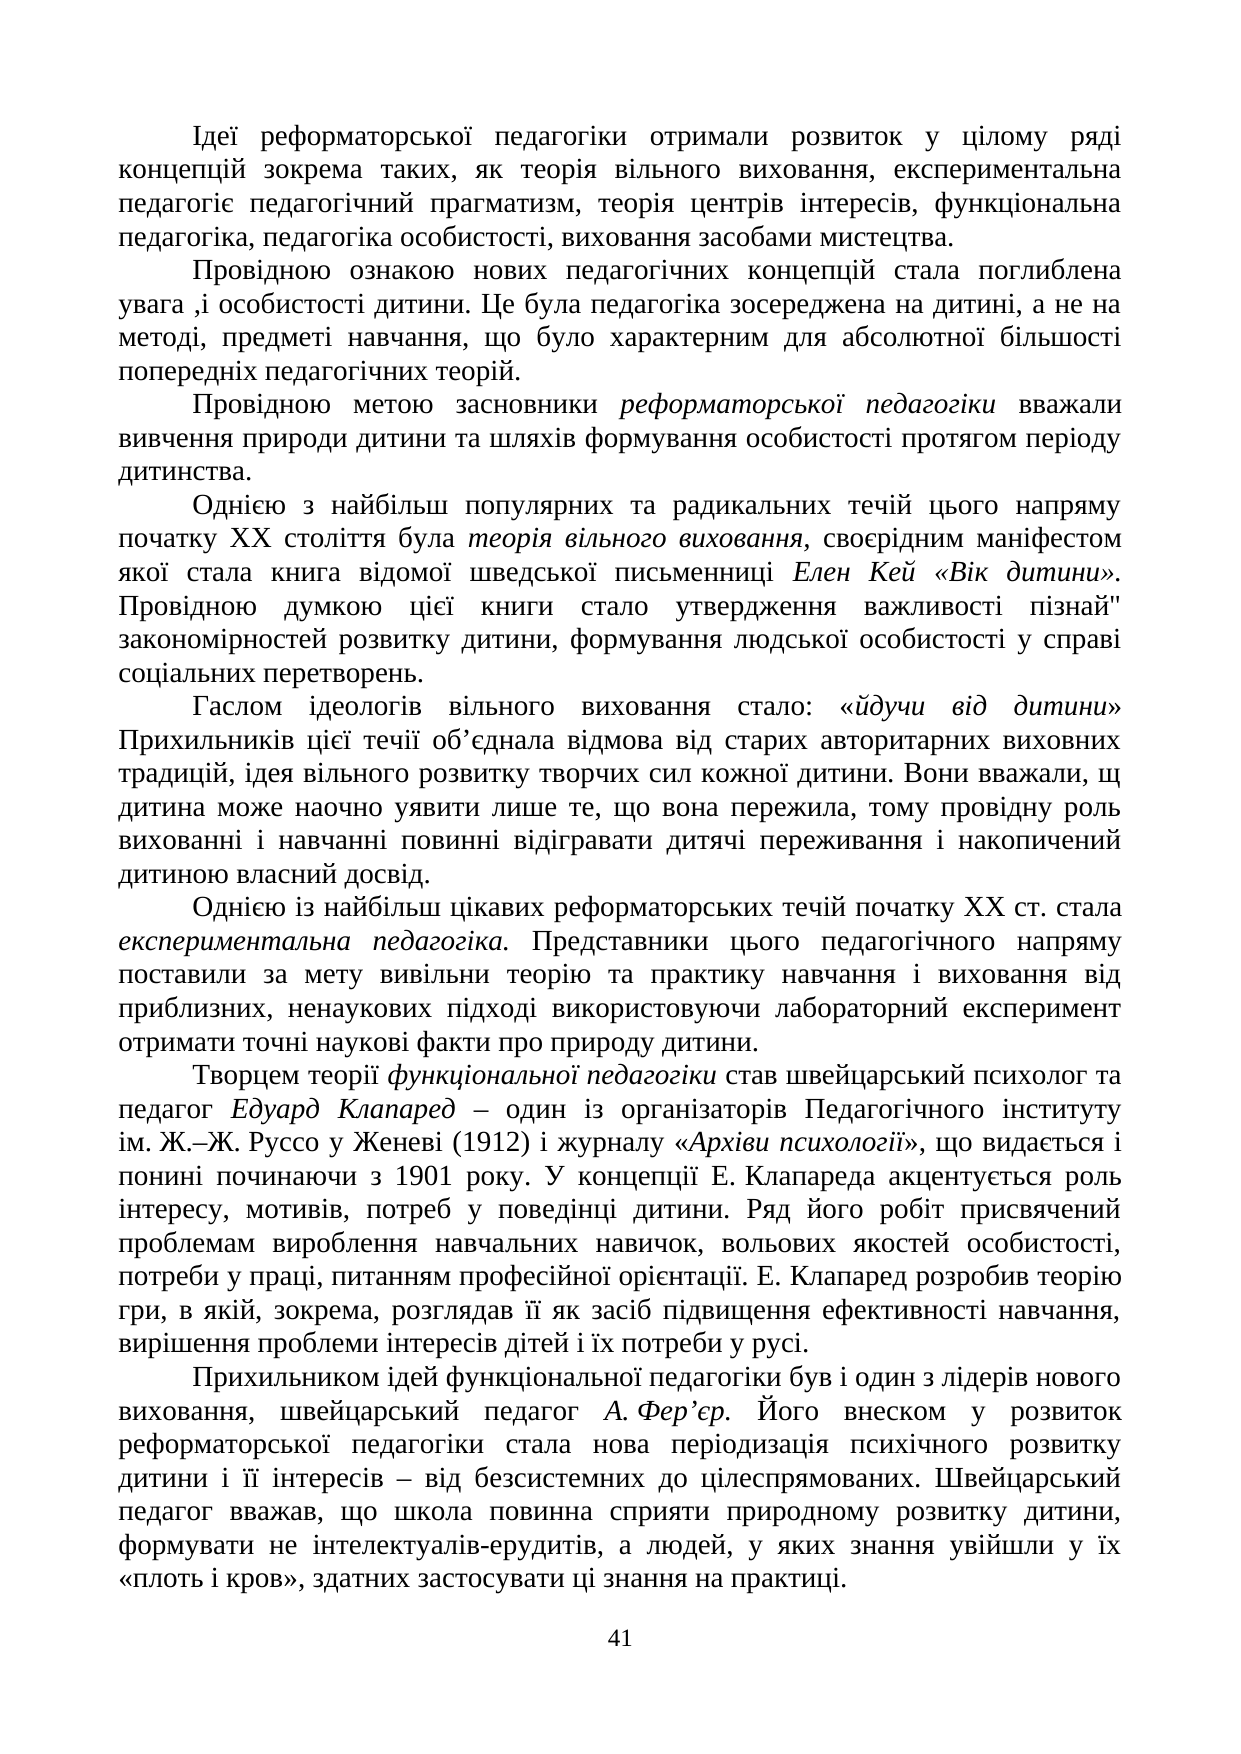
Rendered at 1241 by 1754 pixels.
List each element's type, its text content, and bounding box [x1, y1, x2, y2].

text Провідною ознакою нових педагогічних концепцій стала поглиблена увага ,і особистості дитини. Це була педагогіка зосереджена на дитині, а не на методі, предметі навчання, що було характерним для абсолютної більшості попередніх педагогічних теорій. [118, 252, 1122, 386]
text Провідною метою засновники реформаторської педагогіки вважали вивчення природи дитини та шляхів формування особистості протягом періоду дитинства. [118, 386, 1122, 487]
text Однією з найбільш популярних та радикальних течій цього напряму початку XX століття була теорія вільного виховання, своєрідним маніфестом якої стала книга відомої шведської письменниці Елен Кей «Вік дитини». Провідною думкою цієї книги стало утвердження важливості пізнай" закономірностей розвитку дитини, формування людської особистості у справі соціальних перетворень. [118, 487, 1122, 688]
text Однією із найбільш цікавих реформаторських течій початку XX ст. стала експериментальна педагогіка. Представники цього педагогічного напряму поставили за мету вивільни теорію та практику навчання і виховання від приблизних, ненаукових підході використовуючи лабораторний експеримент отримати точні наукові факти про природу дитини. [118, 889, 1122, 1057]
text Ідеї реформаторської педагогіки отримали розвиток у цілому ряді концепцій зокрема таких, як теорія вільного виховання, експериментальна педагогіє педагогічний прагматизм, теорія центрів інтересів, функціональна педагогіка, педагогіка особистості, виховання засобами мистецтва. [118, 118, 1122, 252]
text Творцем теорії функціональної педагогіки став швейцарський психолог та педагог Едуард Клапаред – один із організаторів Педагогічного інституту ім. Ж.–Ж. Руссо у Женеві (1912) і журналу «Архіви психології», що видається і понині починаючи з 1901 року. У концепції Е. Клапареда акцентується роль інтересу, мотивів, потреб у поведінці дитини. Ряд його робіт присвячений проблемам вироблення навчальних навичок, вольових якостей особистості, потреби у праці, питанням професійної орієнтації. Е. Клапаред розробив теорію гри, в якій, зокрема, розглядав її як засіб підвищення ефективності навчання, вирішення проблеми інтересів дітей і їх потреби у русі. [118, 1057, 1122, 1359]
text Гаслом ідеологів вільного виховання стало: «йдучи від дитини» Прихильників цієї течії об’єднала відмова від старих авторитарних виховних традицій, ідея вільного розвитку творчих сил кожної дитини. Вони вважали, щ дитина може наочно уявити лише те, що вона пережила, тому провідну роль вихованні і навчанні повинні відігравати дитячі переживання і накопичений дитиною власний досвід. [118, 688, 1122, 889]
text Прихильником ідей функціональної педагогіки був і один з лідерів нового виховання, швейцарський педагог А. Фер’єр. Його внеском у розвиток реформаторської педагогіки стала нова періодизація психічного розвитку дитини і її інтересів – від безсистемних до цілеспрямованих. Швейцарський педагог вважав, що школа повинна сприяти природному розвитку дитини, формувати не інтелектуалів-ерудитів, а людей, у яких знання увійшли у їх «плоть і кров», здатних застосувати ці знання на практиці. [118, 1359, 1122, 1594]
